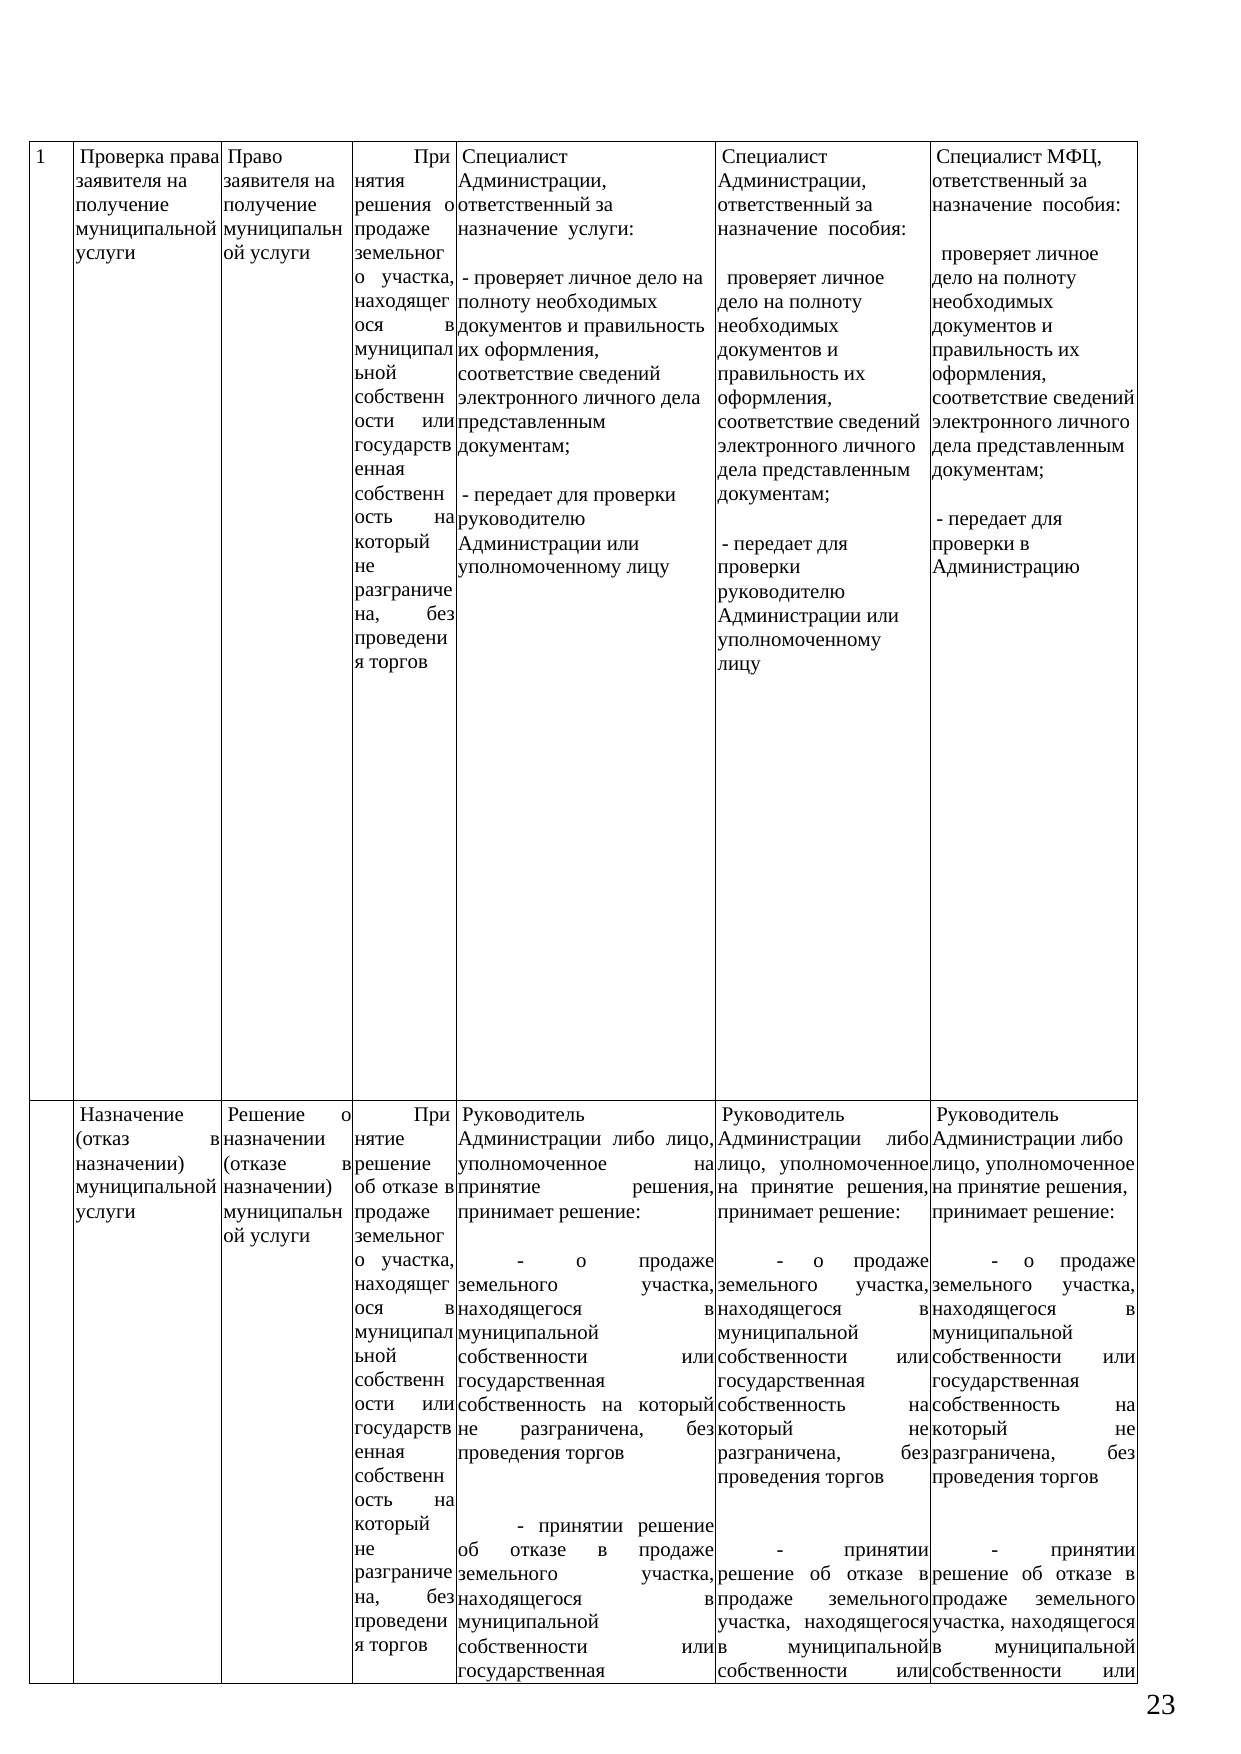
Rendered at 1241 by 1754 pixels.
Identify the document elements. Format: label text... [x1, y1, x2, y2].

table_cell [30, 1101, 73, 1683]
table_cell Проверка права заявителя на получение муниципальной услуги [74, 142, 221, 1100]
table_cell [716, 1101, 930, 1683]
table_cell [353, 1101, 456, 1683]
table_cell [931, 1101, 1137, 1683]
table_cell Право заявителя на получение муниципальной услуги [222, 142, 352, 1100]
table_cell Специалист МФЦ, ответственный за назначение пособия: проверяет личное дело на полноту необходимых документов и правильность их оформления, соответствие сведений электронного личного дела представленным документам; - передает для проверки в Администрацию [931, 142, 1137, 1100]
table_cell 1 [30, 142, 73, 1100]
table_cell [222, 1101, 352, 1683]
table_cell Принятия решения о продаже земельного участка, находящегося в муниципальной собственности или государственная собственность на который не разграничена, без проведения торгов [353, 142, 456, 1100]
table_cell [74, 1101, 221, 1683]
table_cell Специалист Администрации, ответственный за назначение услуги: - проверяет личное дело на полноту необходимых документов и правильность их оформления, соответствие сведений электронного личного дела представленным документам; - передает для проверки руководителю Администрации или уполномоченному лицу [457, 142, 715, 1100]
table_cell Специалист Администрации, ответственный за назначение пособия: проверяет личное дело на полноту необходимых документов и правильность их оформления, соответствие сведений электронного личного дела представленным документам; - передает для проверки руководителю Администрации или уполномоченному лицу [716, 142, 930, 1100]
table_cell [457, 1101, 715, 1683]
